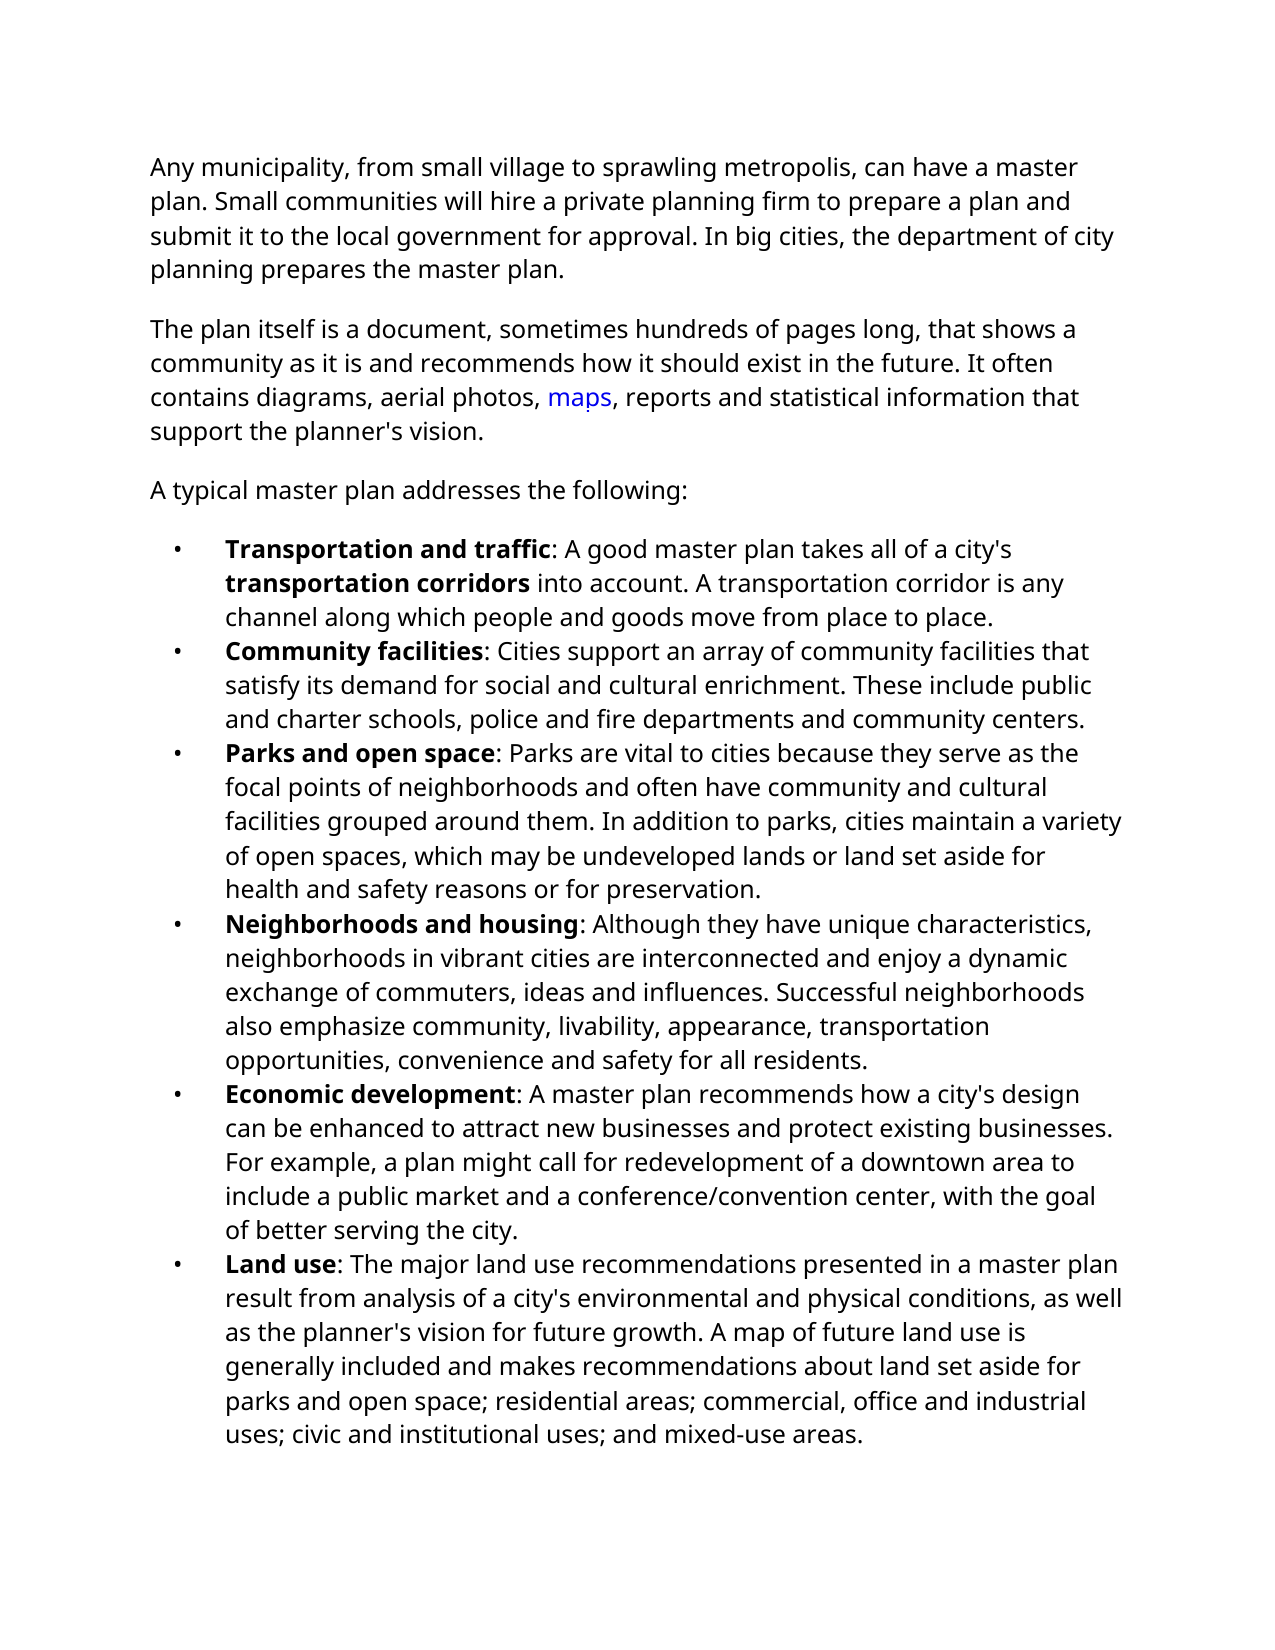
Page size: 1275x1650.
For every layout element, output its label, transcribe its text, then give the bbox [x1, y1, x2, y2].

list Parks and open space: Parks are vital to cities because they serve as the focal points of neighborhoods and often have community and cultural facilities grouped around them. In addition to parks, cities maintain a variety of open spaces, which may be undeveloped lands or land set aside for health and safety reasons or for preservation. [173, 736, 1125, 906]
list Economic development: A master plan recommends how a city's design can be enhanced to attract new businesses and protect existing businesses. For example, a plan might call for redevelopment of a downtown area to include a public market and a conference/convention center, with the goal of better serving the city. [173, 1077, 1125, 1247]
list Transportation and traffic: A good master plan takes all of a city's transportation corridors into account. A transportation corridor is any channel along which people and goods move from place to place. [173, 532, 1125, 634]
list Community facilities: Cities support an array of community facilities that satisfy its demand for social and cultural enrichment. These include public and charter schools, police and fire departments and community centers. [173, 634, 1125, 736]
list Land use: The major land use recommendations presented in a master plan result from analysis of a city's environmental and physical conditions, as well as the planner's vision for future growth. A map of future land use is generally included and makes recommendations about land set aside for parks and open space; residential areas; commercial, office and industrial uses; civic and institutional uses; and mixed-use areas. [173, 1247, 1125, 1451]
list Neighborhoods and housing: Although they have unique characteristics, neighborhoods in vibrant cities are interconnected and enjoy a dynamic exchange of commuters, ideas and influences. Successful neighborhoods also emphasize community, livability, appearance, transportation opportunities, convenience and safety for all residents. [173, 906, 1125, 1077]
text A typical master plan addresses the following: [150, 472, 1125, 507]
text The plan itself is a document, sometimes hundreds of pages long, that shows a community as it is and recommends how it should exist in the future. It often contains diagrams, aerial photos, maps, reports and statistical information that support the planner's vision. [150, 311, 1125, 447]
text Any municipality, from small village to sprawling metropolis, can have a master plan. Small communities will hire a private planning firm to prepare a plan and submit it to the local government for approval. In big cities, the department of city planning prepares the master plan. [150, 150, 1125, 286]
